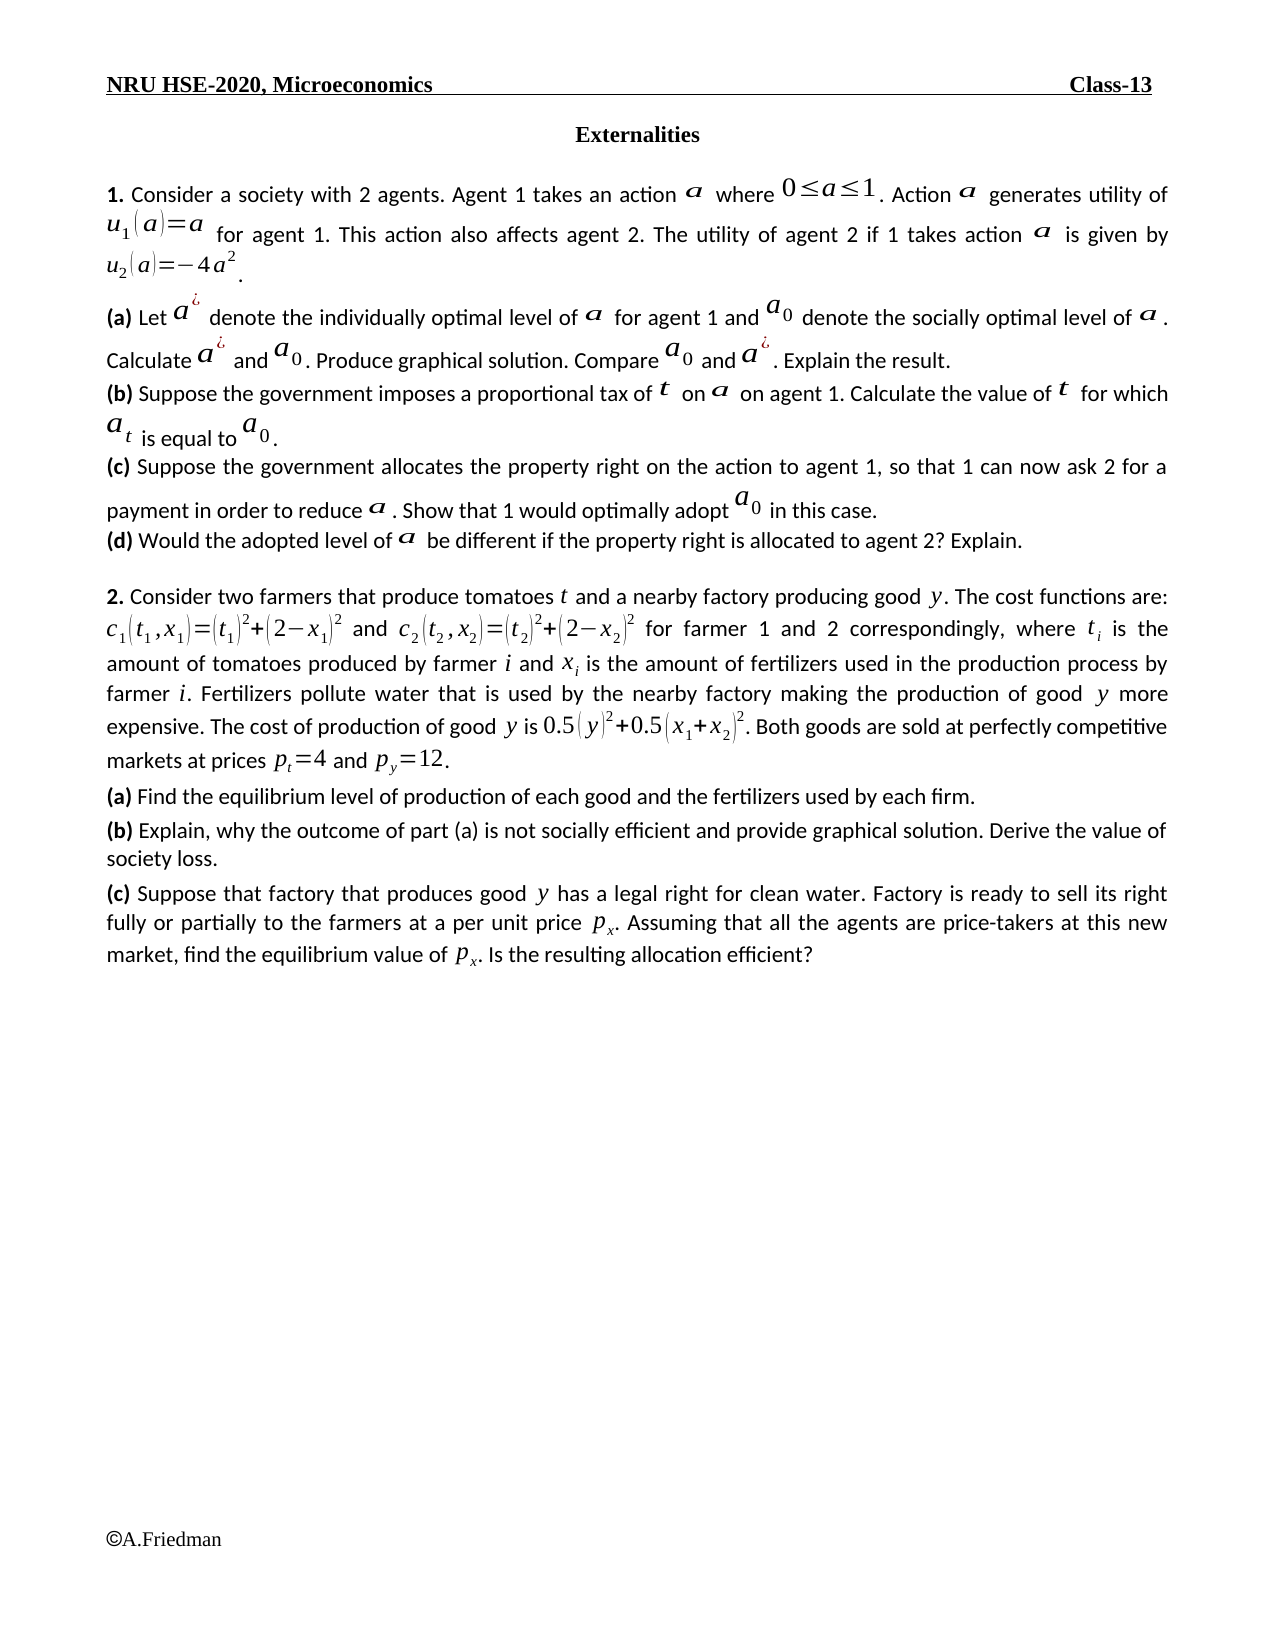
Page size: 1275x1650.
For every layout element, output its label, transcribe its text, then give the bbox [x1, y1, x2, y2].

text (a) Find the equilibrium level of production of each good and the fertilizers used by each firm. [106, 782, 1169, 810]
text (b) Explain, why the outcome of part (a) is not socially efficient and provide graphical solution. Derive the value of society loss. [106, 817, 1169, 873]
text (c) Suppose that factory that produces good has a legal right for clean water. Factory is ready to sell its right fully or partially to the farmers at a per unit price . Assuming that all the agents are price-takers at this new market, find the equilibrium value of . Is the resulting allocation efficient? [106, 879, 1169, 969]
text 2. Consider two farmers that produce tomatoes and a nearby factory producing good . The cost functions are: and for farmer 1 and 2 correspondingly, where is the amount of tomatoes produced by farmer and is the amount of fertilizers used in the production process by farmer . Fertilizers pollute water that is used by the nearby factory making the production of good more expensive. The cost of production of good is . Both goods are sold at perfectly competitive markets at prices and . [106, 582, 1169, 776]
text (d) Would the adopted level of be different if the property right is allocated to agent 2? Explain. [106, 524, 1169, 554]
subtitle Externalities [106, 121, 1169, 148]
text NRU HSE-2020, Microeconomics Class-13 [106, 71, 1169, 97]
text (b) Suppose the government imposes a proportional tax of on on agent 1. Calculate the value of for which is equal to . [106, 375, 1169, 452]
text (c) Suppose the government allocates the property right on the action to agent 1, so that 1 can now ask 2 for a payment in order to reduce . Show that 1 would optimally adopt in this case. [106, 452, 1169, 524]
text 1. Consider a society with 2 agents. Agent 1 takes an action where . Action generates utility of for agent 1. This action also affects agent 2. The utility of agent 2 if 1 takes action is given by . [106, 173, 1169, 288]
text (a) Let denote the individually optimal level of for agent 1 and denote the socially optimal level of . Calculate and . Produce graphical solution. Compare and . Explain the result. [106, 288, 1169, 375]
